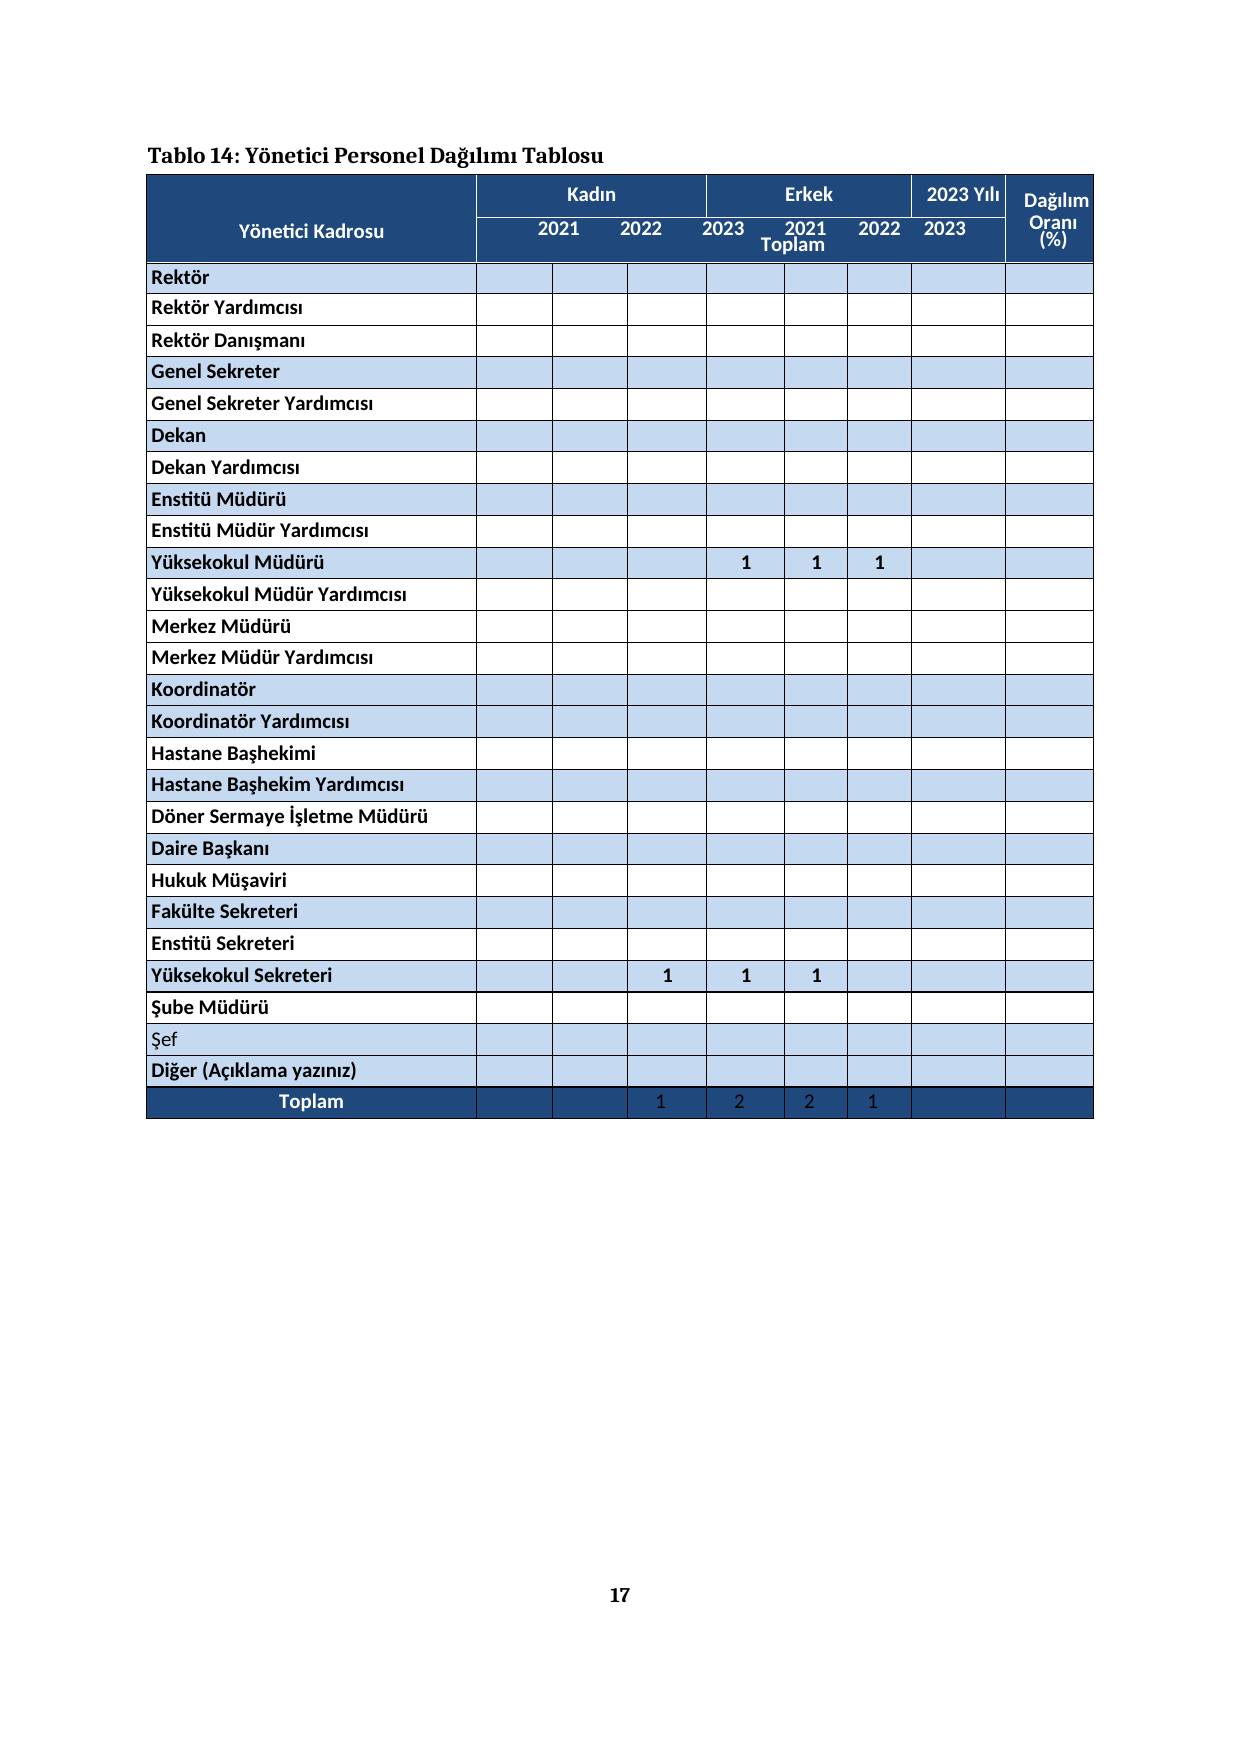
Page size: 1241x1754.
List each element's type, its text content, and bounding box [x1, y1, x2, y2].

table_cell Koordinatör [147, 675, 476, 705]
table_cell [707, 897, 784, 928]
table_cell [848, 421, 911, 451]
table_cell [477, 897, 552, 928]
table_cell [477, 389, 552, 419]
table_cell [553, 452, 627, 483]
table_cell [628, 1056, 706, 1086]
table_cell [477, 834, 552, 864]
table_cell [553, 611, 627, 642]
table_cell [707, 1024, 784, 1055]
table_cell [785, 643, 847, 674]
table_cell [707, 264, 784, 293]
table_cell [707, 643, 784, 674]
table_cell [912, 675, 1005, 705]
table_cell [912, 1024, 1005, 1055]
table_cell Rektör [147, 264, 476, 293]
table_cell [628, 802, 706, 832]
table_cell [707, 738, 784, 769]
table_cell [912, 993, 1005, 1023]
table_cell [1006, 389, 1093, 419]
table_cell [477, 516, 552, 547]
table_cell [848, 516, 911, 547]
table_cell [553, 389, 627, 419]
table_header Dağılım Oranı (%) [1006, 175, 1093, 262]
table_cell [553, 326, 627, 356]
table_cell [707, 929, 784, 959]
table_cell [912, 294, 1005, 324]
table_cell [553, 897, 627, 928]
table_cell [785, 802, 847, 832]
table_cell [1006, 1056, 1093, 1086]
table_cell [707, 579, 784, 610]
table_cell [912, 264, 1005, 293]
table_cell [477, 294, 552, 324]
table_cell [477, 865, 552, 896]
table_cell Şube Müdürü [147, 993, 476, 1023]
table_cell [628, 706, 706, 737]
table_cell [1006, 802, 1093, 832]
table_cell [912, 738, 1005, 769]
table_header 2023 Yılı [912, 175, 1005, 217]
table_cell [553, 421, 627, 451]
table_cell Şef [147, 1024, 476, 1055]
table_cell Dekan [147, 421, 476, 451]
table_cell [912, 421, 1005, 451]
table_cell [707, 452, 784, 483]
table_cell [628, 1024, 706, 1055]
table_cell [628, 452, 706, 483]
table_cell [1006, 897, 1093, 928]
table_cell [848, 675, 911, 705]
table_cell [1006, 579, 1093, 610]
table_cell [628, 611, 706, 642]
table_cell [848, 357, 911, 388]
table_cell [477, 993, 552, 1023]
table_cell 1 [707, 548, 784, 578]
table_cell [477, 611, 552, 642]
table_cell [848, 294, 911, 324]
table_cell [848, 770, 911, 801]
table_cell [848, 738, 911, 769]
table_cell [1006, 770, 1093, 801]
table_cell [477, 770, 552, 801]
table_cell [707, 706, 784, 737]
table_cell [1006, 738, 1093, 769]
table_cell 1 [848, 548, 911, 578]
table_cell [848, 452, 911, 483]
table_cell [1006, 865, 1093, 896]
table_cell [1006, 1088, 1093, 1118]
table_cell [785, 929, 847, 959]
table_cell [477, 326, 552, 356]
table_cell [477, 675, 552, 705]
table_cell 1 [785, 548, 847, 578]
table_cell Merkez Müdürü [147, 611, 476, 642]
table_cell [628, 294, 706, 324]
table_cell [1006, 294, 1093, 324]
table_cell [553, 834, 627, 864]
table_cell [477, 1024, 552, 1055]
table_cell [553, 770, 627, 801]
table_cell [848, 929, 911, 959]
table_cell [553, 675, 627, 705]
table_cell [477, 738, 552, 769]
table_cell [553, 294, 627, 324]
table_cell [553, 484, 627, 515]
table_cell Koordinatör Yardımcısı [147, 706, 476, 737]
table_cell [1006, 484, 1093, 515]
table_cell [553, 516, 627, 547]
table_cell [553, 865, 627, 896]
table_cell [848, 643, 911, 674]
table_cell [553, 993, 627, 1023]
table_cell [785, 294, 847, 324]
table_cell [628, 579, 706, 610]
table_cell Fakülte Sekreteri [147, 897, 476, 928]
table_cell [848, 897, 911, 928]
table_cell [912, 643, 1005, 674]
table_cell [477, 1088, 552, 1118]
table_cell [477, 643, 552, 674]
table_cell [848, 484, 911, 515]
table_cell [477, 421, 552, 451]
table_cell [785, 1056, 847, 1086]
table_cell [912, 706, 1005, 737]
table_cell [477, 961, 552, 991]
table_cell [912, 579, 1005, 610]
table_cell [628, 264, 706, 293]
table_cell [785, 993, 847, 1023]
table_cell Dekan Yardımcısı [147, 452, 476, 483]
table_cell [848, 1056, 911, 1086]
table_cell [477, 929, 552, 959]
table_cell [553, 929, 627, 959]
table_cell [477, 802, 552, 832]
table_cell Rektör Yardımcısı [147, 294, 476, 324]
table_cell [707, 865, 784, 896]
table_cell [848, 865, 911, 896]
table_cell 1 [848, 1088, 911, 1118]
table_cell [628, 929, 706, 959]
table_cell [628, 675, 706, 705]
table_cell [553, 264, 627, 293]
table_cell [912, 929, 1005, 959]
table_cell Döner Sermaye İşletme Müdürü [147, 802, 476, 832]
table_cell [1006, 1024, 1093, 1055]
table_cell [1006, 326, 1093, 356]
table_cell [912, 357, 1005, 388]
table_cell [707, 770, 784, 801]
table_cell [912, 770, 1005, 801]
table_cell 1 [628, 1088, 706, 1118]
table_cell 2021 2022 2023 2021 2022 2023 Toplam [477, 218, 1005, 262]
table_cell [628, 897, 706, 928]
table_cell [707, 802, 784, 832]
table_cell [785, 865, 847, 896]
table_cell [912, 802, 1005, 832]
table_cell [707, 611, 784, 642]
table_cell [1006, 452, 1093, 483]
table_cell [785, 484, 847, 515]
table_cell [628, 770, 706, 801]
table_cell [628, 865, 706, 896]
table_cell Yüksekokul Sekreteri [147, 961, 476, 991]
table_cell [628, 834, 706, 864]
table_cell [785, 738, 847, 769]
table_cell [912, 548, 1005, 578]
table_cell [848, 389, 911, 419]
table_cell [912, 865, 1005, 896]
table_cell [553, 738, 627, 769]
table_cell 2 [785, 1088, 847, 1118]
table_cell [848, 706, 911, 737]
table_cell [848, 834, 911, 864]
table_cell [628, 993, 706, 1023]
table_cell [628, 357, 706, 388]
table_cell [707, 993, 784, 1023]
table_cell [912, 834, 1005, 864]
table_cell [553, 706, 627, 737]
table_cell Toplam [147, 1088, 476, 1118]
table_cell [707, 326, 784, 356]
table_cell [785, 421, 847, 451]
table_cell [912, 1088, 1005, 1118]
table_cell [707, 1056, 784, 1086]
table_cell [785, 706, 847, 737]
table_cell [553, 961, 627, 991]
table_cell Enstitü Sekreteri [147, 929, 476, 959]
table_cell [553, 548, 627, 578]
table_cell [785, 1024, 847, 1055]
table_cell 1 [628, 961, 706, 991]
table_cell [477, 1056, 552, 1086]
table_cell [785, 516, 847, 547]
table_cell Enstitü Müdür Yardımcısı [147, 516, 476, 547]
table_cell [477, 579, 552, 610]
table_cell [912, 516, 1005, 547]
table_cell [1006, 516, 1093, 547]
table_cell 1 [785, 961, 847, 991]
table_cell [785, 452, 847, 483]
table_cell [1006, 993, 1093, 1023]
table_cell [1006, 421, 1093, 451]
table_cell [553, 1088, 627, 1118]
table_cell [785, 834, 847, 864]
table_cell Yüksekokul Müdür Yardımcısı [147, 579, 476, 610]
table_cell [707, 516, 784, 547]
table_cell [912, 326, 1005, 356]
table_cell [628, 421, 706, 451]
table_cell Genel Sekreter [147, 357, 476, 388]
table_cell [707, 421, 784, 451]
table_cell [848, 264, 911, 293]
table_cell Hastane Başhekimi [147, 738, 476, 769]
table_cell Hukuk Müşaviri [147, 865, 476, 896]
table_cell [848, 961, 911, 991]
table_cell Daire Başkanı [147, 834, 476, 864]
table_cell [912, 484, 1005, 515]
table_cell [848, 579, 911, 610]
table_cell [785, 675, 847, 705]
table_cell [1006, 961, 1093, 991]
table_cell [1006, 643, 1093, 674]
table_cell [785, 579, 847, 610]
table_cell [707, 484, 784, 515]
table_cell [553, 579, 627, 610]
table_cell [912, 961, 1005, 991]
table_header Kadın [477, 175, 706, 217]
table_cell [848, 802, 911, 832]
table_cell [912, 389, 1005, 419]
table_cell Yüksekokul Müdürü [147, 548, 476, 578]
table_cell [785, 897, 847, 928]
table_cell [707, 675, 784, 705]
table_cell [1006, 611, 1093, 642]
text Tablo 14: Yönetici Personel Dağılımı Tablosu [148, 143, 1092, 170]
table_cell [477, 484, 552, 515]
table_cell [477, 548, 552, 578]
table_cell 2 [707, 1088, 784, 1118]
table_cell [912, 611, 1005, 642]
table_cell [628, 738, 706, 769]
table_cell [477, 452, 552, 483]
table_cell [1006, 675, 1093, 705]
table_cell [707, 834, 784, 864]
table_cell [1006, 357, 1093, 388]
table_cell Rektör Danışmanı [147, 326, 476, 356]
table_cell [477, 706, 552, 737]
table_cell Diğer (Açıklama yazınız) [147, 1056, 476, 1086]
table_cell [628, 389, 706, 419]
table_cell [848, 326, 911, 356]
table_cell Genel Sekreter Yardımcısı [147, 389, 476, 419]
table_cell [628, 643, 706, 674]
table_cell [553, 643, 627, 674]
table_cell Merkez Müdür Yardımcısı [147, 643, 476, 674]
table_cell [912, 452, 1005, 483]
table_cell [848, 993, 911, 1023]
table_cell [707, 357, 784, 388]
table_cell [1006, 929, 1093, 959]
table_cell [1006, 834, 1093, 864]
table_cell [477, 357, 552, 388]
table_cell [553, 357, 627, 388]
table_cell [628, 484, 706, 515]
table_cell [785, 389, 847, 419]
table_cell [553, 1024, 627, 1055]
table_cell [1006, 706, 1093, 737]
table_header Yönetici Kadrosu [147, 175, 476, 262]
table_cell [848, 611, 911, 642]
table_cell [707, 294, 784, 324]
table_cell [628, 326, 706, 356]
table_cell [553, 1056, 627, 1086]
table_cell [848, 1024, 911, 1055]
table_cell [628, 516, 706, 547]
table_cell Hastane Başhekim Yardımcısı [147, 770, 476, 801]
table_cell [912, 1056, 1005, 1086]
table_cell [785, 326, 847, 356]
table_header Erkek [707, 175, 911, 217]
table_cell [1006, 264, 1093, 293]
table_cell [785, 770, 847, 801]
table_cell [785, 611, 847, 642]
table_cell [1006, 548, 1093, 578]
table_cell [707, 389, 784, 419]
table_cell [477, 264, 552, 293]
table_cell [785, 264, 847, 293]
table_cell 1 [707, 961, 784, 991]
table_cell [785, 357, 847, 388]
table_cell [912, 897, 1005, 928]
table_cell [553, 802, 627, 832]
table_cell [628, 548, 706, 578]
table_cell Enstitü Müdürü [147, 484, 476, 515]
